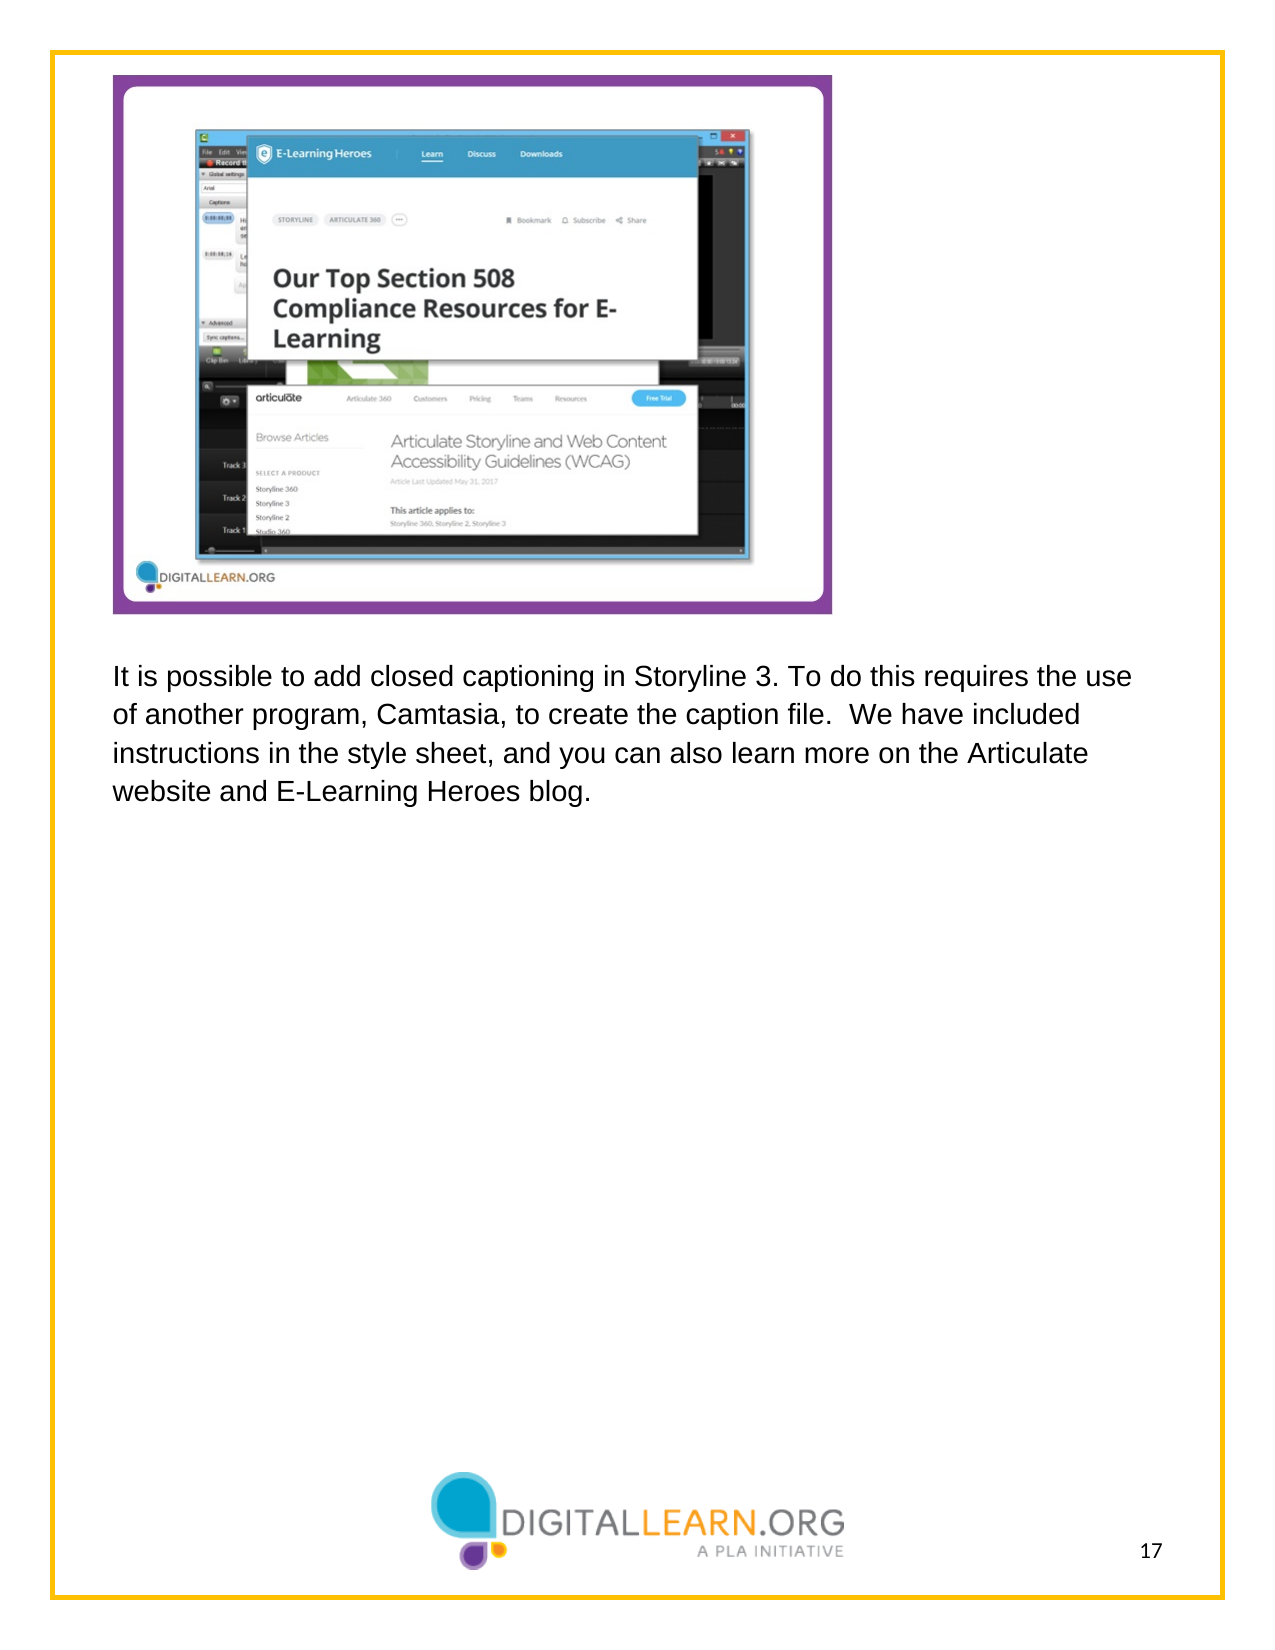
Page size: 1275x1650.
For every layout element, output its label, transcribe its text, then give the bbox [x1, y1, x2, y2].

text It is possible to add closed captioning in Storyline 3. To do this requires the use of another program, Camtasia, to create the caption file. We have included instructions in the style sheet, and you can also learn more on the Articulate website and E-Learning Heroes blog. [112, 658, 1162, 808]
picture [112, 75, 833, 615]
picture [431, 1472, 844, 1570]
